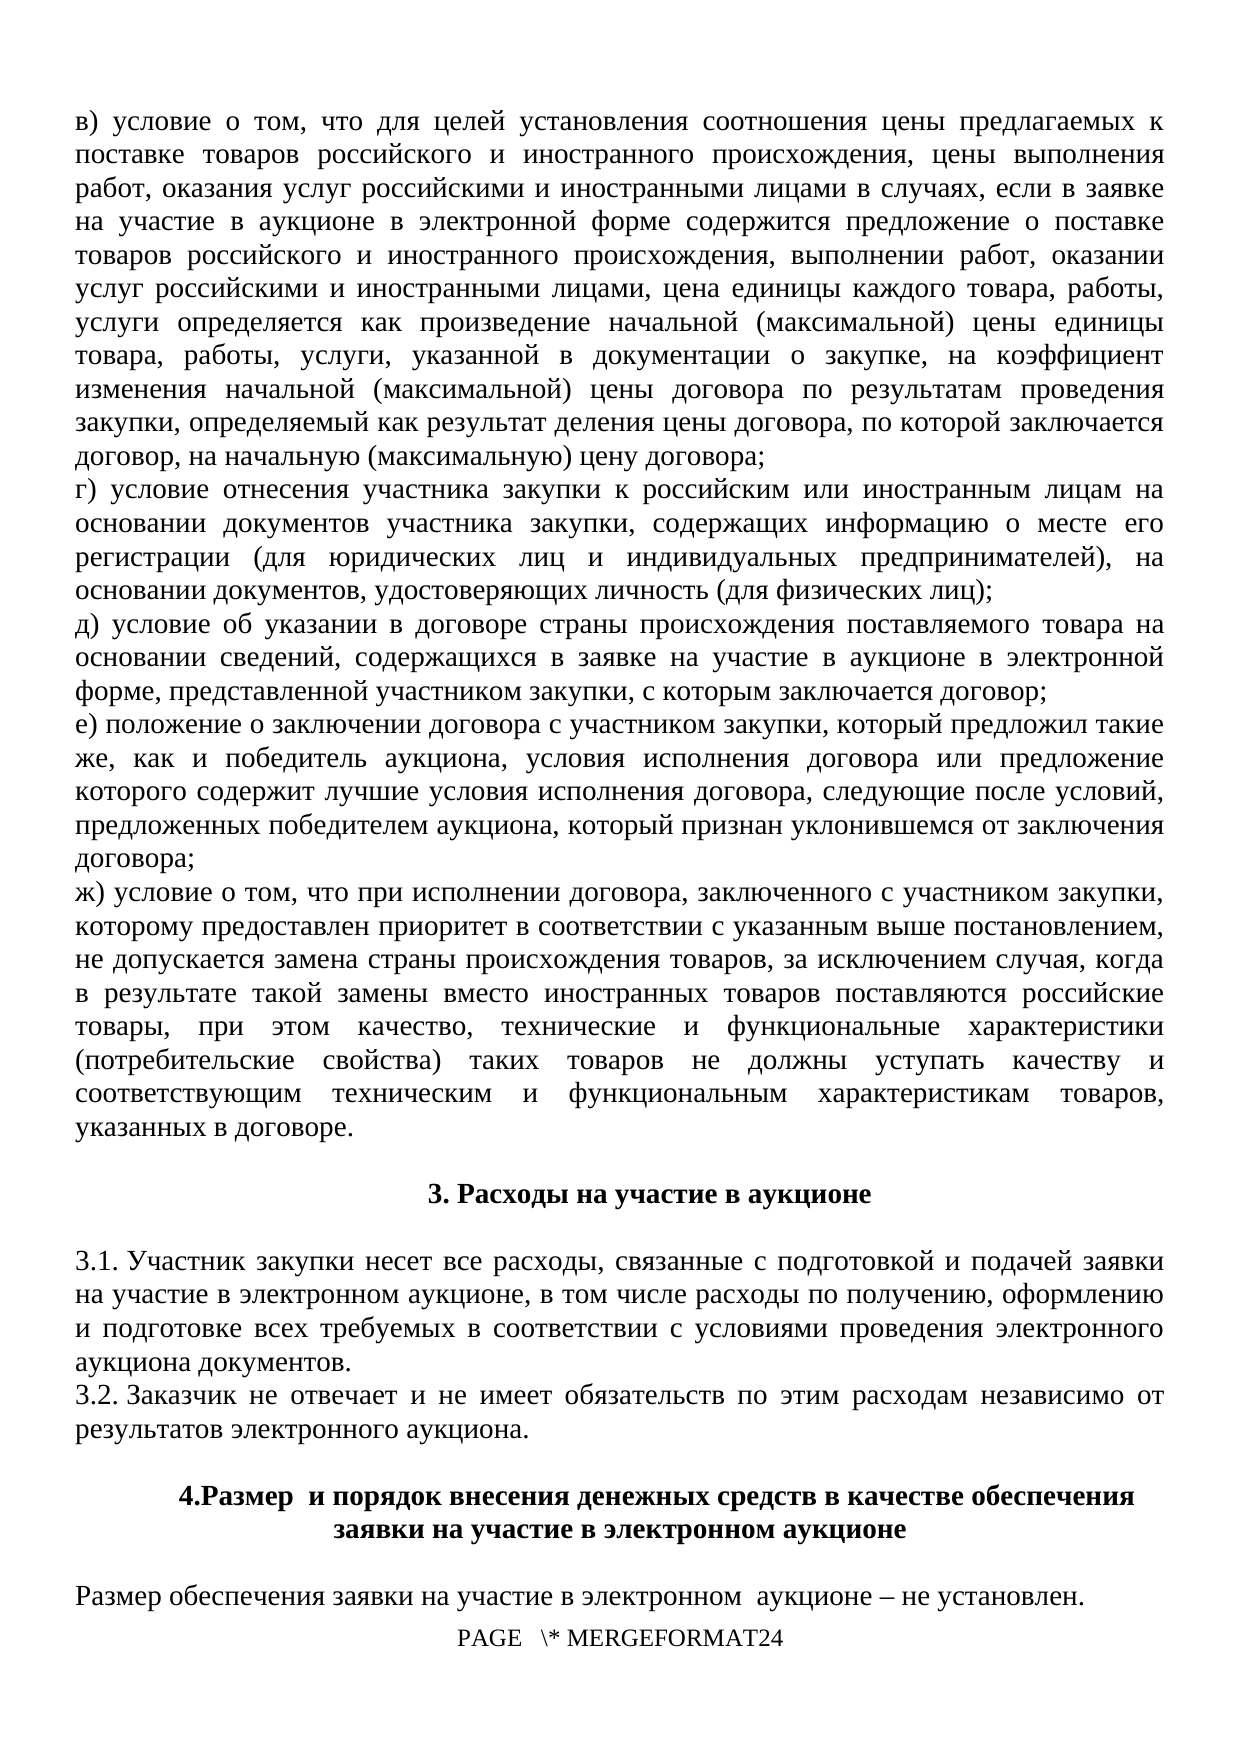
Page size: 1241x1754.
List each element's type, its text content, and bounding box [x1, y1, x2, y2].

text ж) условие о том, что при исполнении договора, заключенного с участником закупки, которому предоставлен приоритет в соответствии с указанным выше постановлением, не допускается замена страны происхождения товаров, за исключением случая, когда в результате такой замены вместо иностранных товаров поставляются российские товары, при этом качество, технические и функциональные характеристики (потребительские свойства) таких товаров не должны уступать качеству и соответствующим техническим и функциональным характеристикам товаров, указанных в договоре. [75, 874, 1165, 1142]
text 3. Расходы на участие в аукционе [75, 1176, 1165, 1209]
text е) положение о заключении договора с участником закупки, который предложил такие же, как и победитель аукциона, условия исполнения договора или предложение которого содержит лучшие условия исполнения договора, следующие после условий, предложенных победителем аукциона, который признан уклонившемся от заключения договора; [75, 706, 1165, 874]
text 3.1. Участник закупки несет все расходы, связанные с подготовкой и подачей заявки на участие в электронном аукционе, в том числе расходы по получению, оформлению и подготовке всех требуемых в соответствии с условиями проведения электронного аукциона документов. [75, 1243, 1165, 1377]
text Размер обеспечения заявки на участие в электронном аукционе – не установлен. [75, 1578, 1165, 1612]
text в) условие о том, что для целей установления соотношения цены предлагаемых к поставке товаров российского и иностранного происхождения, цены выполнения работ, оказания услуг российскими и иностранными лицами в случаях, если в заявке на участие в аукционе в электронной форме содержится предложение о поставке товаров российского и иностранного происхождения, выполнении работ, оказании услуг российскими и иностранными лицами, цена единицы каждого товара, работы, услуги определяется как произведение начальной (максимальной) цены единицы товара, работы, услуги, указанной в документации о закупке, на коэффициент изменения начальной (максимальной) цены договора по результатам проведения закупки, определяемый как результат деления цены договора, по которой заключается договор, на начальную (максимальную) цену договора; [75, 103, 1165, 472]
text д) условие об указании в договоре страны происхождения поставляемого товара на основании сведений, содержащихся в заявке на участие в аукционе в электронной форме, представленной участником закупки, с которым заключается договор; [75, 606, 1165, 706]
text 3.2. Заказчик не отвечает и не имеет обязательств по этим расходам независимо от результатов электронного аукциона. [75, 1377, 1165, 1444]
text 4.Размер и порядок внесения денежных средств в качестве обеспечения заявки на участие в электронном аукционе [75, 1478, 1165, 1545]
text г) условие отнесения участника закупки к российским или иностранным лицам на основании документов участника закупки, содержащих информацию о месте его регистрации (для юридических лиц и индивидуальных предпринимателей), на основании документов, удостоверяющих личность (для физических лиц); [75, 472, 1165, 606]
